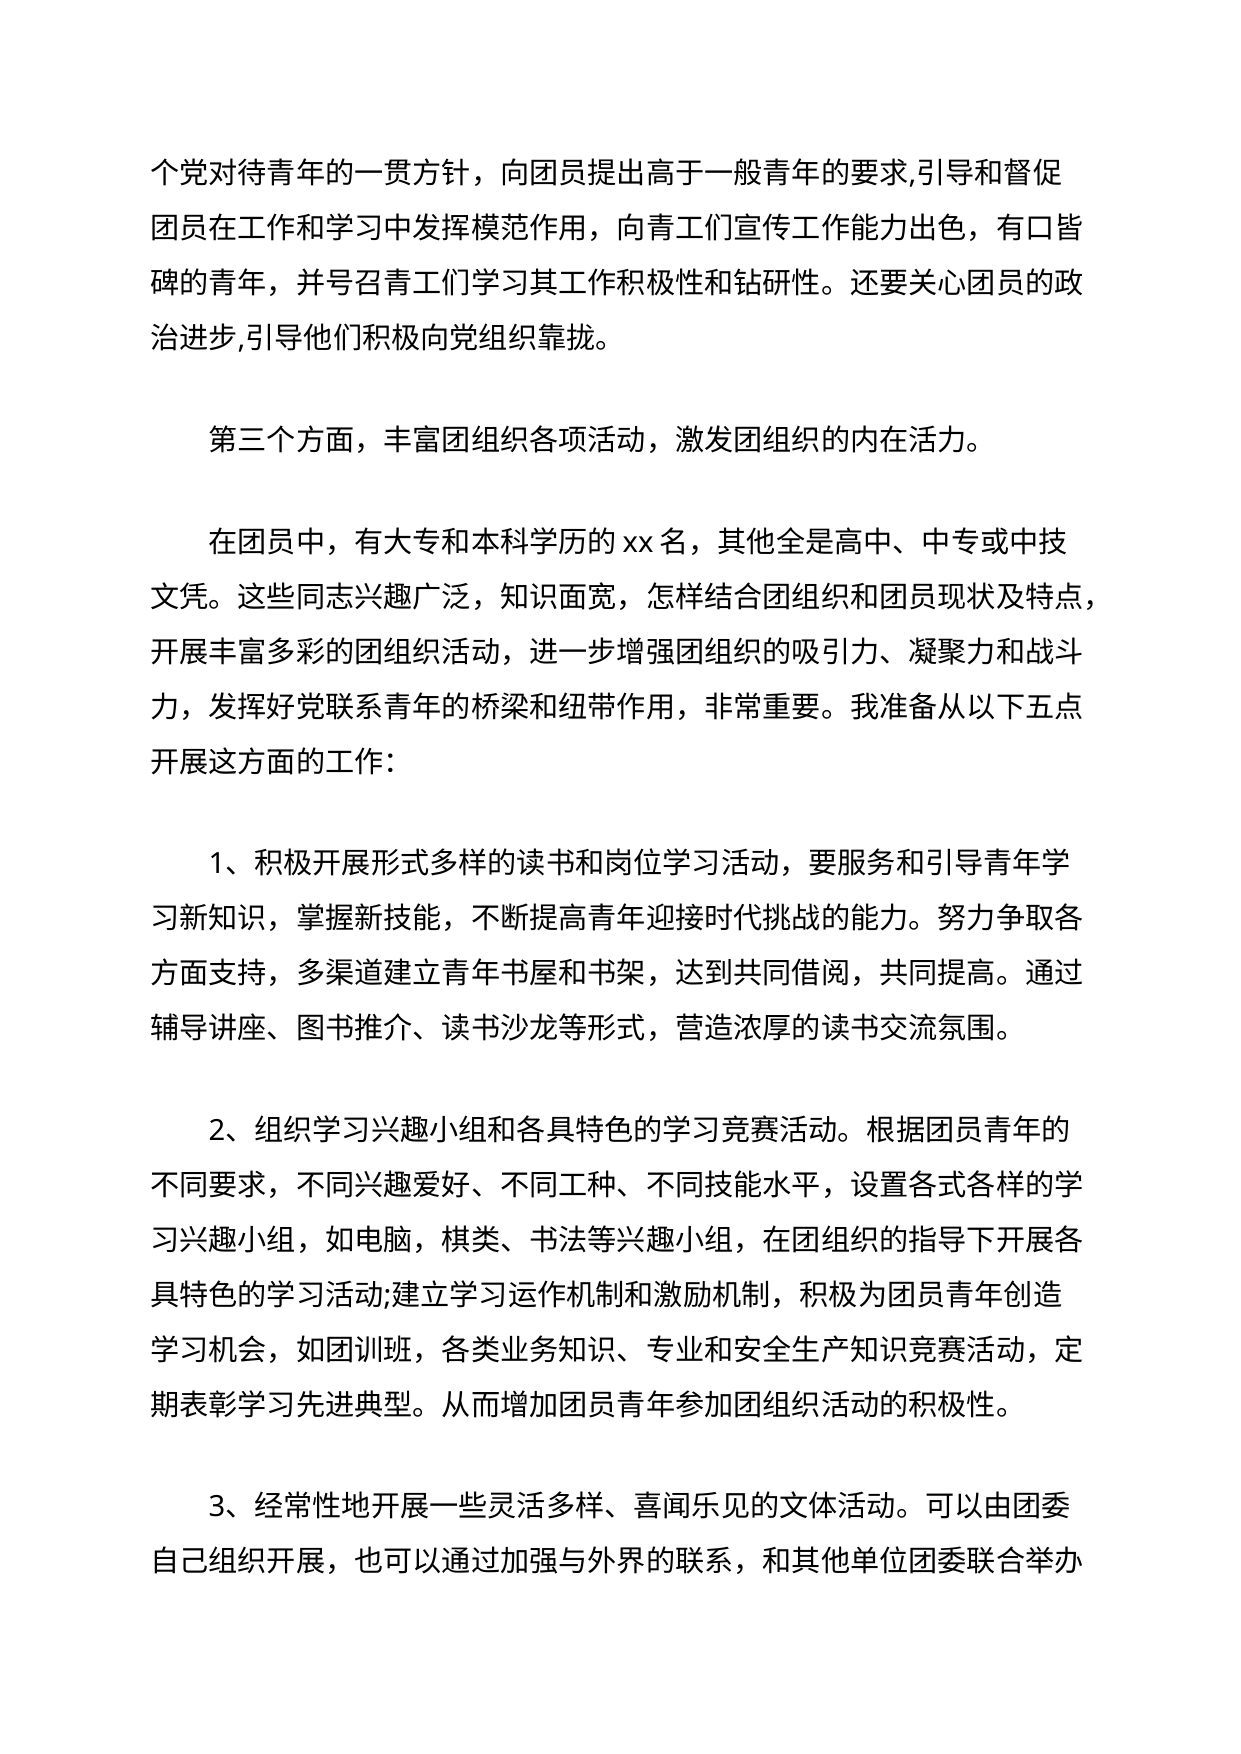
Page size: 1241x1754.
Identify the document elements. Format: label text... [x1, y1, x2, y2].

text 1、积极开展形式多样的读书和岗位学习活动，要服务和引导青年学习新知识，掌握新技能，不断提高青年迎接时代挑战的能力。努力争取各方面支持，多渠道建立青年书屋和书架，达到共同借阅，共同提高。通过辅导讲座、图书推介、读书沙龙等形式，营造浓厚的读书交流氛围。 [150, 840, 1090, 1047]
text 2、组织学习兴趣小组和各具特色的学习竞赛活动。根据团员青年的不同要求，不同兴趣爱好、不同工种、不同技能水平，设置各式各样的学习兴趣小组，如电脑，棋类、书法等兴趣小组，在团组织的指导下开展各具特色的学习活动;建立学习运作机制和激励机制，积极为团员青年创造学习机会，如团训班，各类业务知识、专业和安全生产知识竞赛活动，定期表彰学习先进典型。从而增加团员青年参加团组织活动的积极性。 [150, 1107, 1090, 1423]
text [150, 1483, 1090, 1580]
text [150, 150, 1090, 357]
text 在团员中，有大专和本科学历的xx名，其他全是高中、中专或中技文凭。这些同志兴趣广泛，知识面宽，怎样结合团组织和团员现状及特点，开展丰富多彩的团组织活动，进一步增强团组织的吸引力、凝聚力和战斗力，发挥好党联系青年的桥梁和纽带作用，非常重要。我准备从以下五点开展这方面的工作： [150, 518, 1090, 781]
text 第三个方面，丰富团组织各项活动，激发团组织的内在活力。 [150, 417, 1090, 459]
